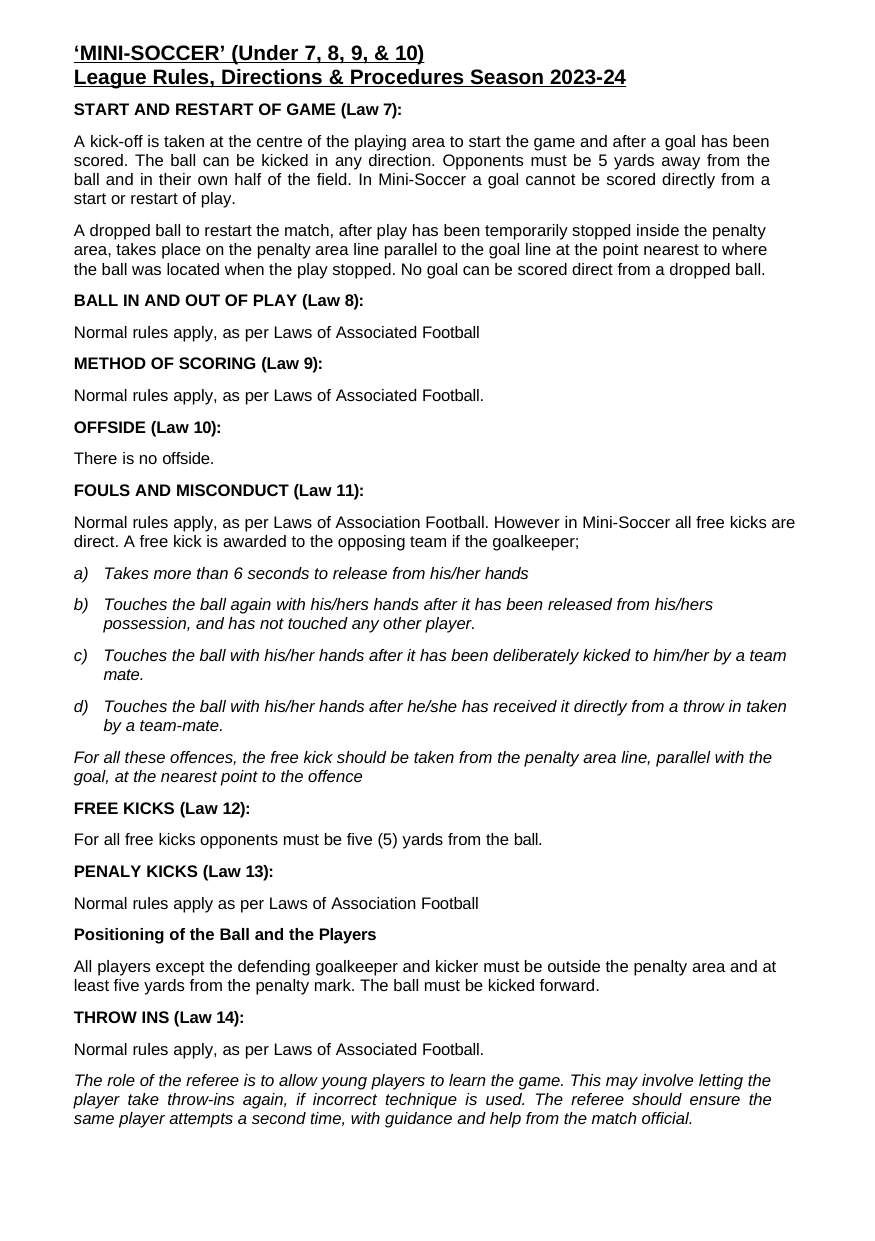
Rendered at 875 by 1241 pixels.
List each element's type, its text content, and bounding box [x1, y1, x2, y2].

list Touches the ball with his/her hands after he/she has received it directly from a throw in taken by a team-mate. [74, 697, 798, 735]
list Takes more than 6 seconds to release from his/her hands [74, 563, 874, 583]
text A dropped ball to restart the match, after play has been temporarily stopped inside the penalty area, takes place on the penalty area line parallel to the goal line at the point nearest to where the ball was located when the play stopped. No goal can be scored direct from a dropped ball. [74, 221, 792, 278]
text Normal rules apply, as per Laws of Association Football. However in Mini-Soccer all free kicks are direct. A free kick is awarded to the opposing team if the goalkeeper; [74, 512, 803, 551]
text A kick-off is taken at the centre of the playing area to start the game and after a goal has been scored. The ball can be kicked in any direction. Opponents must be 5 yards away from the ball and in their own half of the field. In Mini-Soccer a goal cannot be scored directly from a start or restart of play. [74, 132, 770, 208]
text Normal rules apply, as per Laws of Associated Football [74, 323, 874, 342]
subtitle BALL IN AND OUT OF PLAY (Law 8): [74, 291, 874, 310]
subtitle PENALY KICKS (Law 13): [74, 862, 874, 881]
text All players except the defending goalkeeper and kicker must be outside the penalty area and at least five yards from the penalty mark. The ball must be kicked forward. [74, 957, 803, 995]
subtitle METHOD OF SCORING (Law 9): [74, 354, 874, 373]
list Touches the ball with his/her hands after it has been deliberately kicked to him/her by a team mate. [74, 646, 798, 684]
subtitle START AND RESTART OF GAME (Law 7): [74, 100, 874, 119]
text For all these offences, the free kick should be taken from the penalty area line, parallel with the goal, at the nearest point to the offence [74, 747, 803, 786]
list Touches the ball again with his/hers hands after it has been released from his/hers possession, and has not touched any other player. [74, 595, 798, 633]
subtitle OFFSIDE (Law 10): [74, 417, 874, 437]
text Normal rules apply as per Laws of Association Football [74, 893, 874, 913]
text Normal rules apply, as per Laws of Associated Football. [74, 386, 874, 405]
subtitle FREE KICKS (Law 12): [74, 798, 874, 818]
text The role of the referee is to allow young players to learn the game. This may involve letting the player take throw-ins again, if incorrect technique is used. The referee should ensure the same player attempts a second time, with guidance and help from the match official. [74, 1071, 772, 1128]
text For all free kicks opponents must be five (5) yards from the ball. [74, 830, 874, 849]
text Normal rules apply, as per Laws of Associated Football. [74, 1039, 874, 1058]
subtitle Positioning of the Ball and the Players [74, 925, 874, 944]
subtitle FOULS AND MISCONDUCT (Law 11): [74, 481, 874, 500]
text There is no offside. [74, 449, 874, 468]
subtitle THROW INS (Law 14): [74, 1007, 874, 1027]
